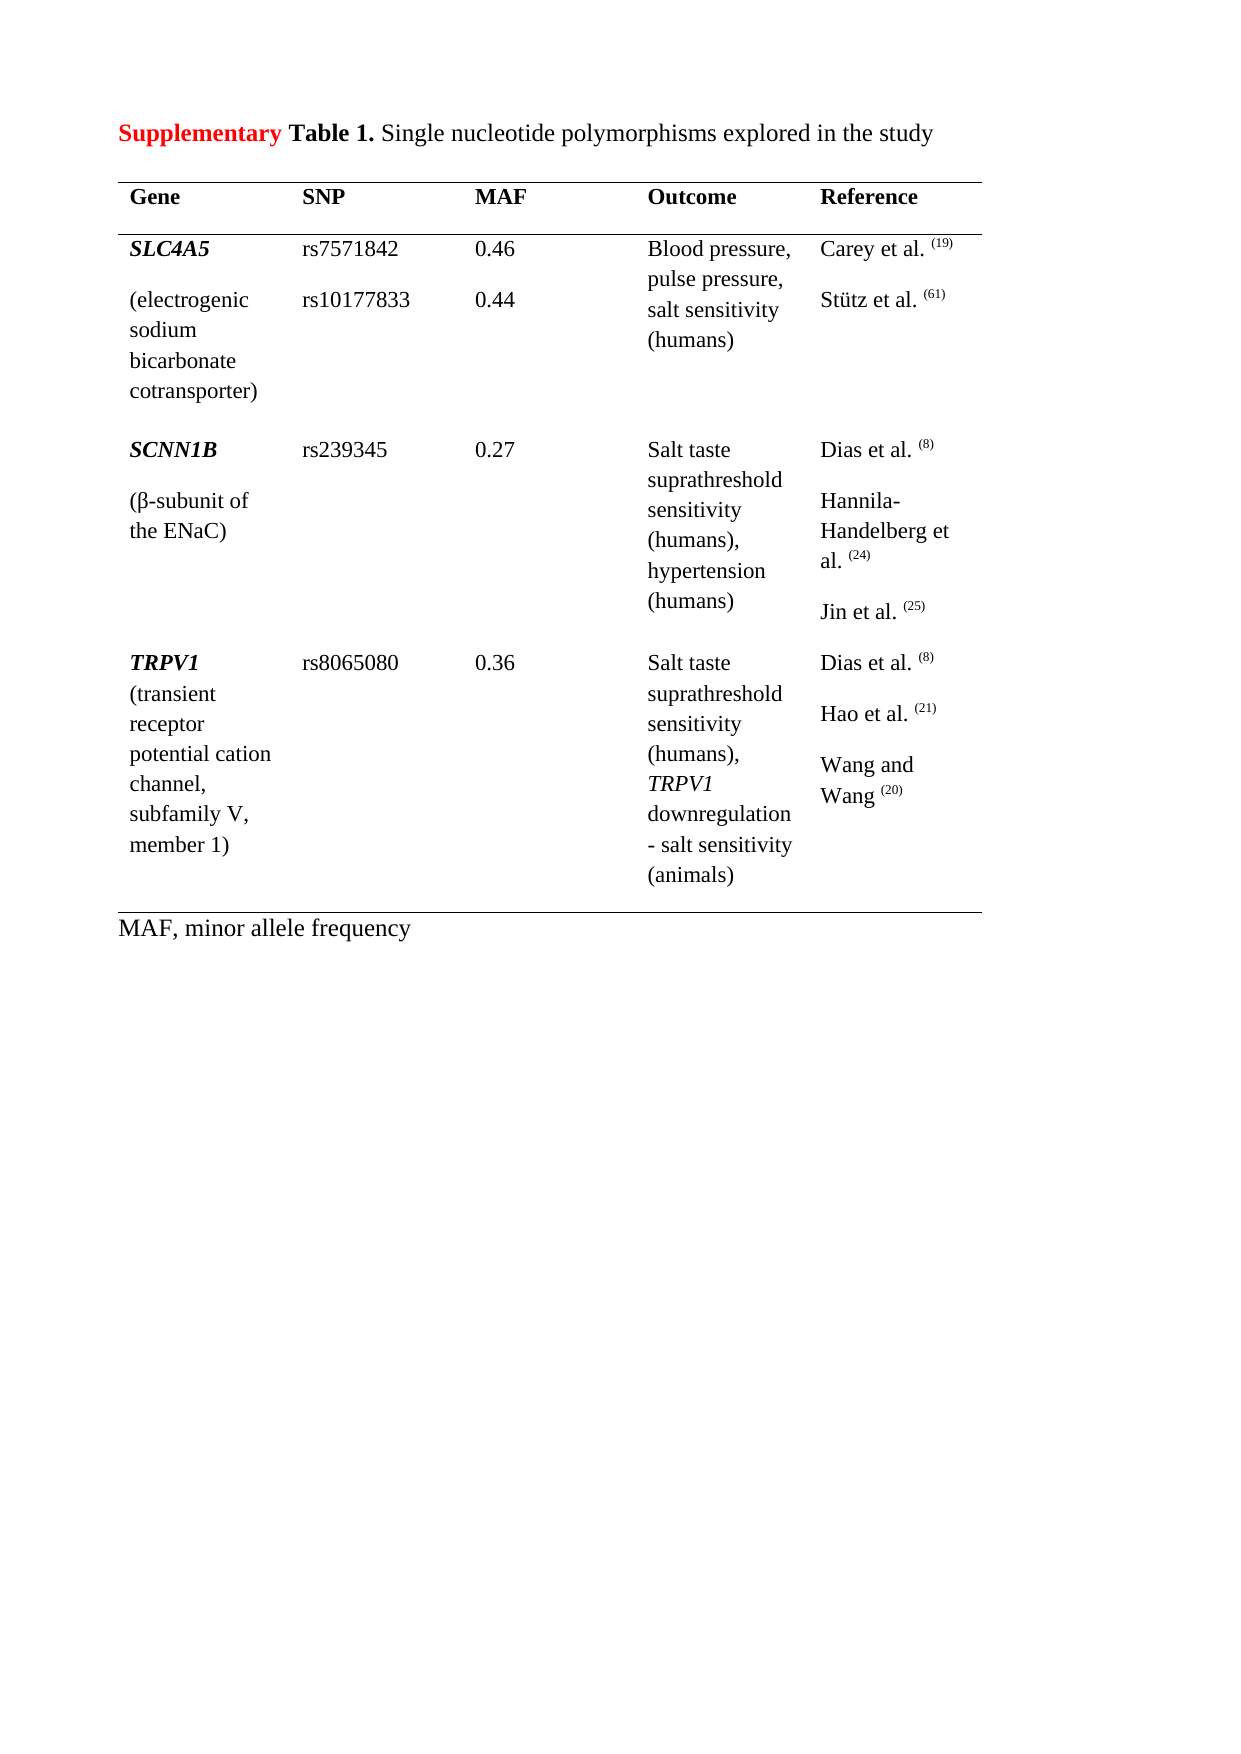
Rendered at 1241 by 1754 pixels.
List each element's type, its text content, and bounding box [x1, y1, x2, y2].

table_cell rs239345 [291, 436, 463, 649]
table_cell 0.46 0.44 [464, 235, 636, 436]
text Supplementary Table 1. Single nucleotide polymorphisms explored in the study [118, 118, 1122, 147]
table_cell Salt taste suprathreshold sensitivity (humans), hypertension (humans) [636, 436, 809, 649]
table_header Outcome [636, 183, 809, 234]
table_header Gene [118, 183, 291, 234]
table_cell Carey et al. (19) Stütz et al. (61) [809, 235, 982, 436]
table_cell rs8065080 [291, 650, 463, 912]
table_cell Salt taste suprathreshold sensitivity (humans), TRPV1 downregulation - salt sensitivity (animals) [636, 650, 809, 912]
table_cell SLC4A5 (electrogenic sodium bicarbonate cotransporter) [118, 235, 291, 436]
table_cell 0.27 [464, 436, 636, 649]
table_cell rs7571842 rs10177833 [291, 235, 463, 436]
table_cell Dias et al. (8) Hannila-Handelberg et al. (24) Jin et al. (25) [809, 436, 982, 649]
table_cell 0.36 [464, 650, 636, 912]
table_cell TRPV1 (transient receptor potential cation channel, subfamily V, member 1) [118, 650, 291, 912]
table_header Reference [809, 183, 982, 234]
table_cell SCNN1B (β-subunit of the ENaC) [118, 436, 291, 649]
table_cell Dias et al. (8) Hao et al. (21) Wang and Wang (20) [809, 650, 982, 912]
table_header MAF [464, 183, 636, 234]
table_header SNP [291, 183, 463, 234]
text MAF, minor allele frequency [118, 913, 1122, 942]
table_cell Blood pressure, pulse pressure, salt sensitivity (humans) [636, 235, 809, 436]
